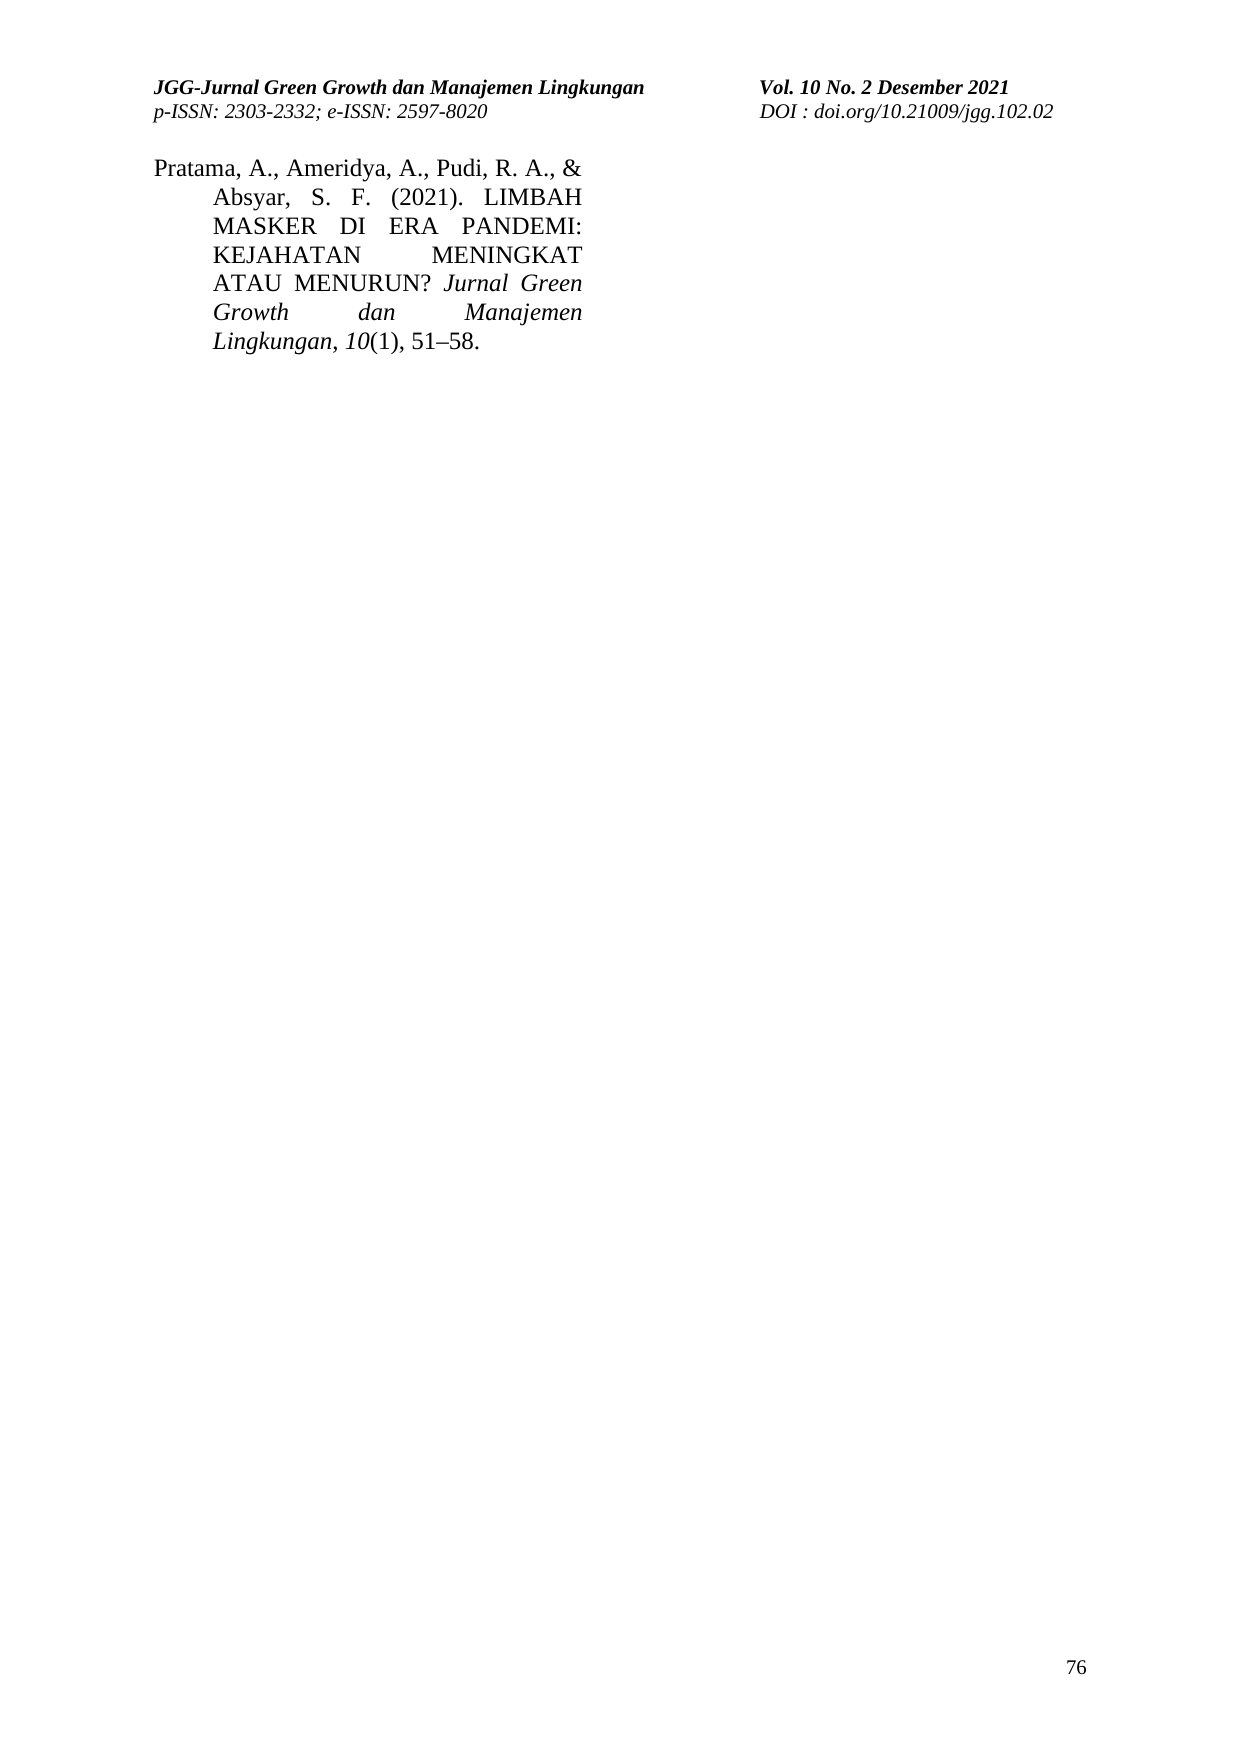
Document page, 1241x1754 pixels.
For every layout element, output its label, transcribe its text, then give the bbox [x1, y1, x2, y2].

text Pratama, A., Ameridya, A., Pudi, R. A., & Absyar, S. F. (2021). LIMBAH MASKER DI ERA PANDEMI: KEJAHATAN MENINGKAT ATAU MENURUN? Jurnal Green Growth dan Manajemen Lingkungan, 10(1), 51–58. [153, 153, 583, 355]
